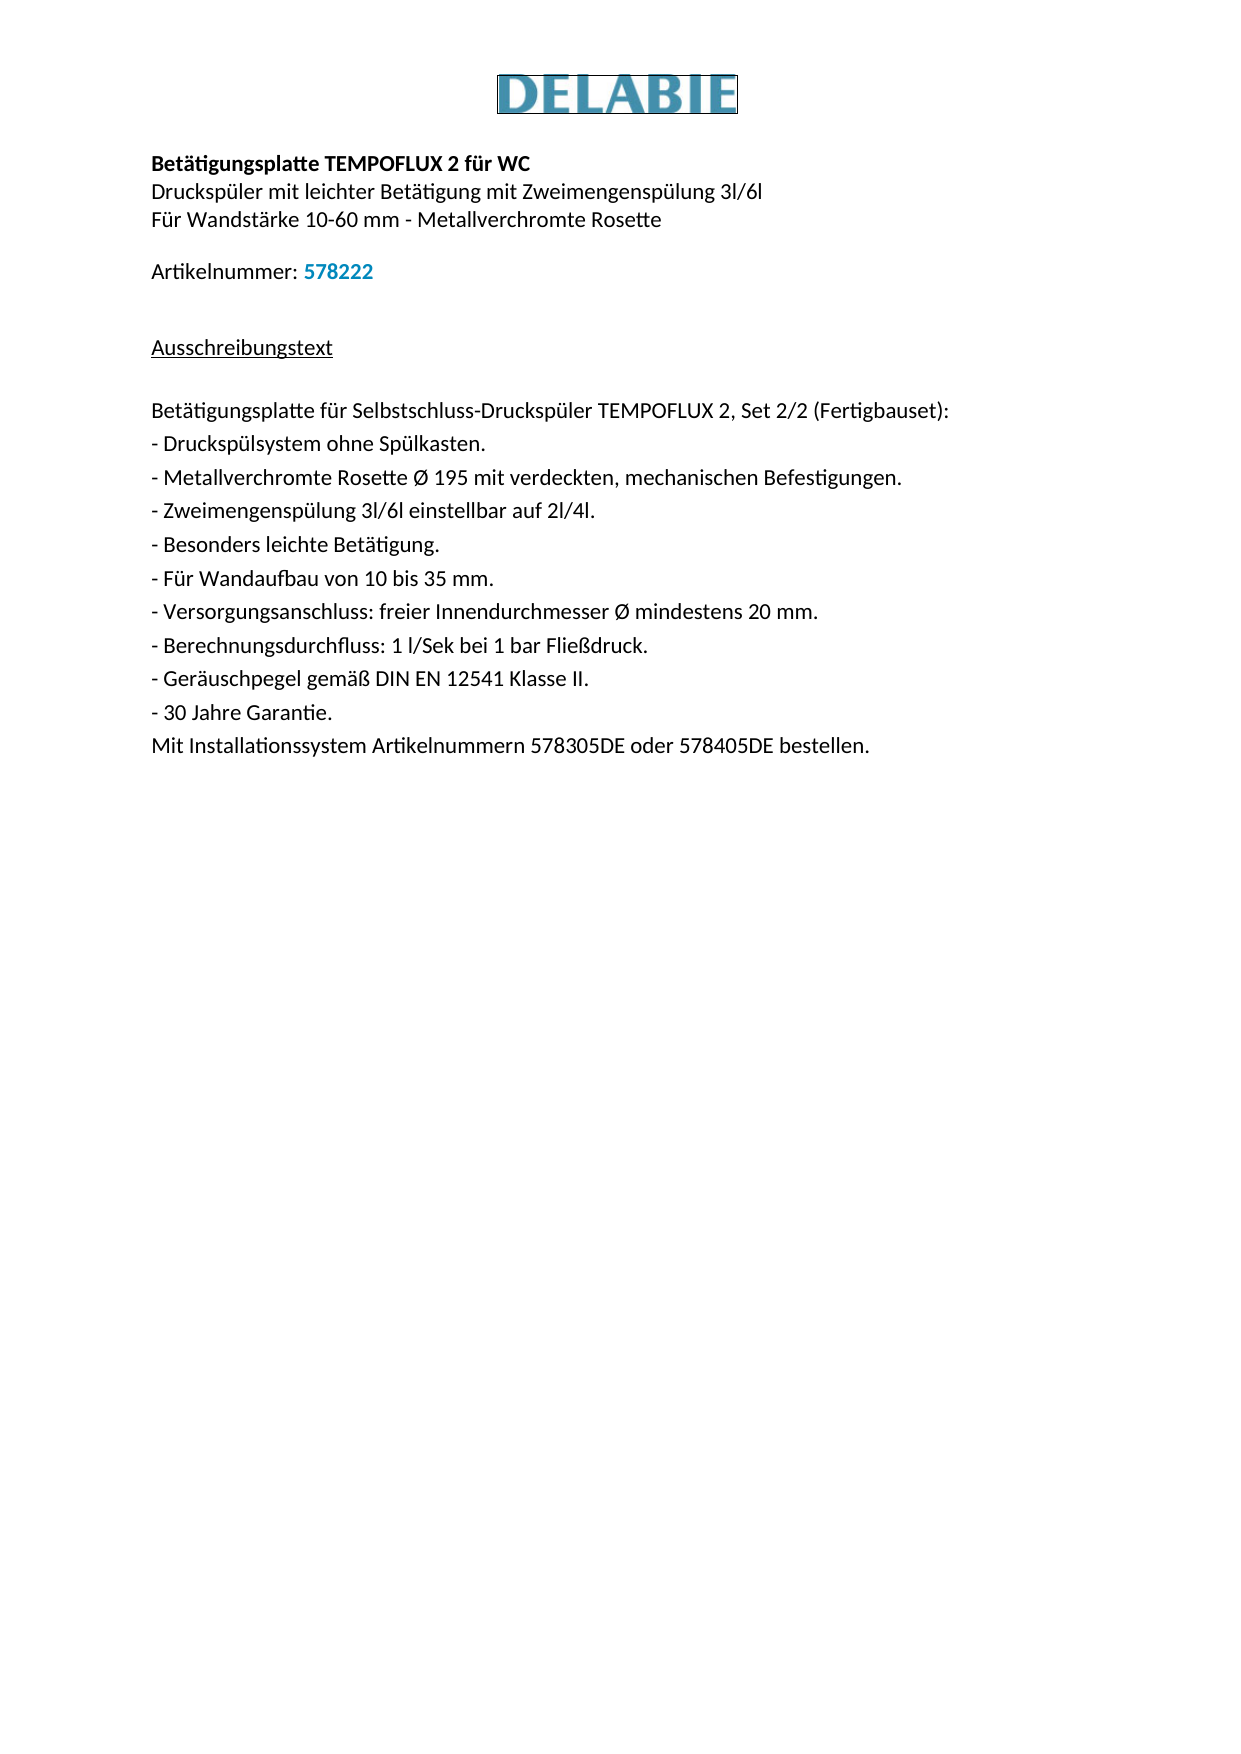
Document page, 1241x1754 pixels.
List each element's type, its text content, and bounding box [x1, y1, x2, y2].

text Für Wandstärke 10-60 mm - Metallverchromte Rosette [151, 205, 1084, 233]
picture [498, 76, 737, 113]
text Betätigungsplatte für Selbstschluss-Druckspüler TEMPOFLUX 2, Set 2/2 (Fertigbauset): [151, 396, 1084, 424]
text - Berechnungsdurchfluss: 1 l/Sek bei 1 bar Fließdruck. [151, 631, 1084, 659]
text Artikelnummer: 578222 [151, 257, 1084, 285]
text - Besonders leichte Betätigung. [151, 530, 1084, 558]
text - Metallverchromte Rosette Ø 195 mit verdeckten, mechanischen Befestigungen. [151, 463, 1084, 491]
text - Für Wandaufbau von 10 bis 35 mm. [151, 564, 1084, 592]
text - Versorgungsanschluss: freier Innendurchmesser Ø mindestens 20 mm. [151, 597, 1084, 625]
text - Druckspülsystem ohne Spülkasten. [151, 429, 1084, 458]
text - Zweimengenspülung 3l/6l einstellbar auf 2l/4l. [151, 497, 1084, 525]
text Druckspüler mit leichter Betätigung mit Zweimengenspülung 3l/6l [151, 177, 1084, 205]
text Mit Installationssystem Artikelnummern 578305DE oder 578405DE bestellen. [151, 731, 1084, 759]
text - 30 Jahre Garantie. [151, 698, 1084, 726]
text Betätigungsplatte TEMPOFLUX 2 für WC [151, 149, 1084, 177]
text - Geräuschpegel gemäß DIN EN 12541 Klasse II. [151, 664, 1084, 692]
text Ausschreibungstext [151, 333, 1084, 361]
